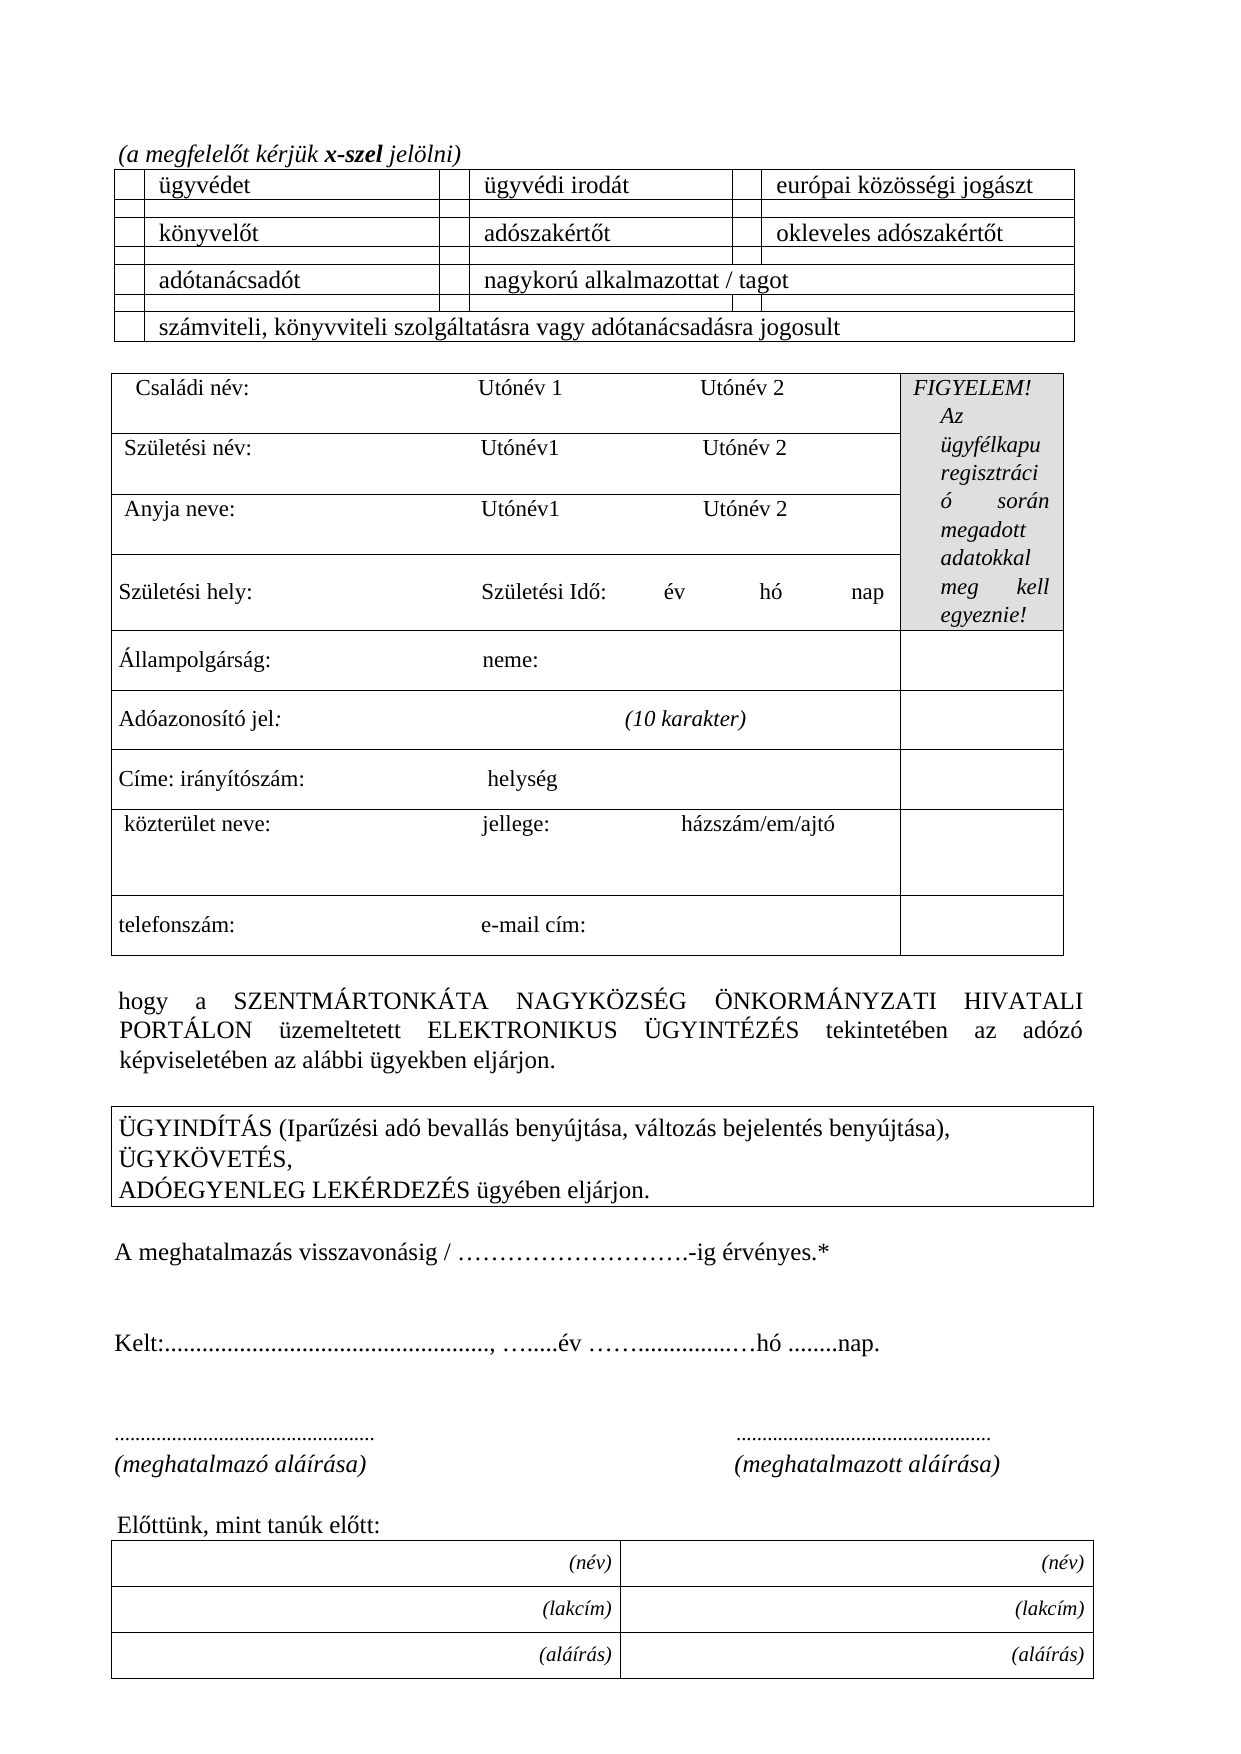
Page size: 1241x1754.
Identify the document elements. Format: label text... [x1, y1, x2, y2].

table_header FIGYELEM! Az ügyfélkapu regisztráció során megadott adatokkal meg kell egyeznie! [901, 374, 1063, 630]
table_cell [145, 200, 439, 217]
table_cell [901, 810, 1063, 895]
table_header Családi név: Utónév 1 Utónév 2 [112, 374, 900, 433]
table_cell (lakcím) [112, 1587, 620, 1632]
table_cell [440, 218, 469, 246]
table_cell nagykorú alkalmazottat / tagot , [470, 265, 1074, 293]
table_cell [733, 218, 761, 246]
table_cell [440, 200, 469, 217]
text Kelt:...................................................., ….....év ……...............…hó ........nap. [114, 1328, 1122, 1356]
table_cell [145, 247, 439, 264]
table_header ügyvédi irodát [470, 170, 732, 199]
table_cell Születési név: Utónév1 Utónév 2 [112, 434, 900, 494]
table_cell adószakértőt [470, 218, 732, 246]
table_cell Adóazonosító jel: (10 karakter) [112, 691, 900, 749]
table_cell [733, 247, 761, 264]
table_cell [145, 295, 439, 311]
table_cell [762, 247, 1074, 264]
table_cell [115, 247, 144, 264]
table_cell Születési hely: Születési Idő: év hó nap [112, 555, 900, 630]
text Előttünk, mint tanúk előtt: [117, 1510, 1122, 1538]
table_cell [115, 218, 144, 246]
table_cell [115, 312, 144, 341]
table_cell Anyja neve: Utónév1 Utónév 2 [112, 495, 900, 554]
table_cell [440, 295, 469, 311]
table_header [733, 170, 761, 199]
table_cell [440, 247, 469, 264]
table_cell [440, 265, 469, 293]
table_cell telefonszám: e-mail cím: [112, 896, 900, 955]
table_cell [470, 295, 732, 311]
table_cell [470, 247, 732, 264]
table_header ÜGYINDÍTÁS (Iparűzési adó bevallás benyújtása, változás bejelentés benyújtása), ÜGYKÖVETÉS, ADÓEGYENLEG LEKÉRDEZÉS ügyében eljárjon. [112, 1107, 1093, 1206]
table_cell [901, 896, 1063, 955]
text hogy a SZENTMÁRTONKÁTA NAGYKÖZSÉG ÖNKORMÁNYZATI HIVATALI PORTÁLON üzemeltetett ELEKTRONIKUS ÜGYINTÉZÉS tekintetében az adózó képviseletében az alábbi ügyekben eljárjon. [118, 986, 1083, 1074]
table_cell (lakcím) [621, 1587, 1093, 1632]
table_header ügyvédet [145, 170, 439, 199]
table_cell [901, 631, 1063, 689]
table_cell Címe: irányítószám: helység [112, 750, 900, 809]
table_header (név) [621, 1541, 1093, 1586]
table_cell (aláírás) [621, 1633, 1093, 1678]
table_cell [733, 200, 761, 217]
text A meghatalmazás visszavonásig / ……………………….-ig érvényes.* [114, 1237, 1122, 1266]
table_cell [762, 200, 1074, 217]
text (a megfelelőt kérjük x-szel jelölni) [118, 139, 1123, 168]
table_header [440, 170, 469, 199]
table_cell közterület neve: jellege: házszám/em/ajtó [112, 810, 900, 895]
table_cell [115, 265, 144, 293]
table_cell számviteli, könyvviteli szolgáltatásra vagy adótanácsadásra jogosult _________________________________________________________________________ (név, azonosító adatok) gazdasági társaság, illetőleg egyéb szervezet alkalmazottját, tagját [145, 312, 1074, 341]
table_header [115, 170, 144, 199]
table_cell [901, 691, 1063, 749]
table_header (név) [112, 1541, 620, 1586]
table_cell [762, 295, 1074, 311]
table_cell adótanácsadót [145, 265, 439, 293]
table_header európai közösségi jogászt [762, 170, 1074, 199]
table_cell [115, 295, 144, 311]
table_cell [733, 295, 761, 311]
table_cell (aláírás) [112, 1633, 620, 1678]
table_cell okleveles adószakértőt [762, 218, 1074, 246]
table_cell [470, 200, 732, 217]
table_cell könyvelőt [145, 218, 439, 246]
text .................................................. ................................................. [114, 1421, 1123, 1445]
table_cell [115, 200, 144, 217]
text (meghatalmazó aláírása) (meghatalmazott aláírása) [114, 1449, 1123, 1478]
table_cell Állampolgárság: neme: [112, 631, 900, 689]
table_cell [901, 750, 1063, 809]
